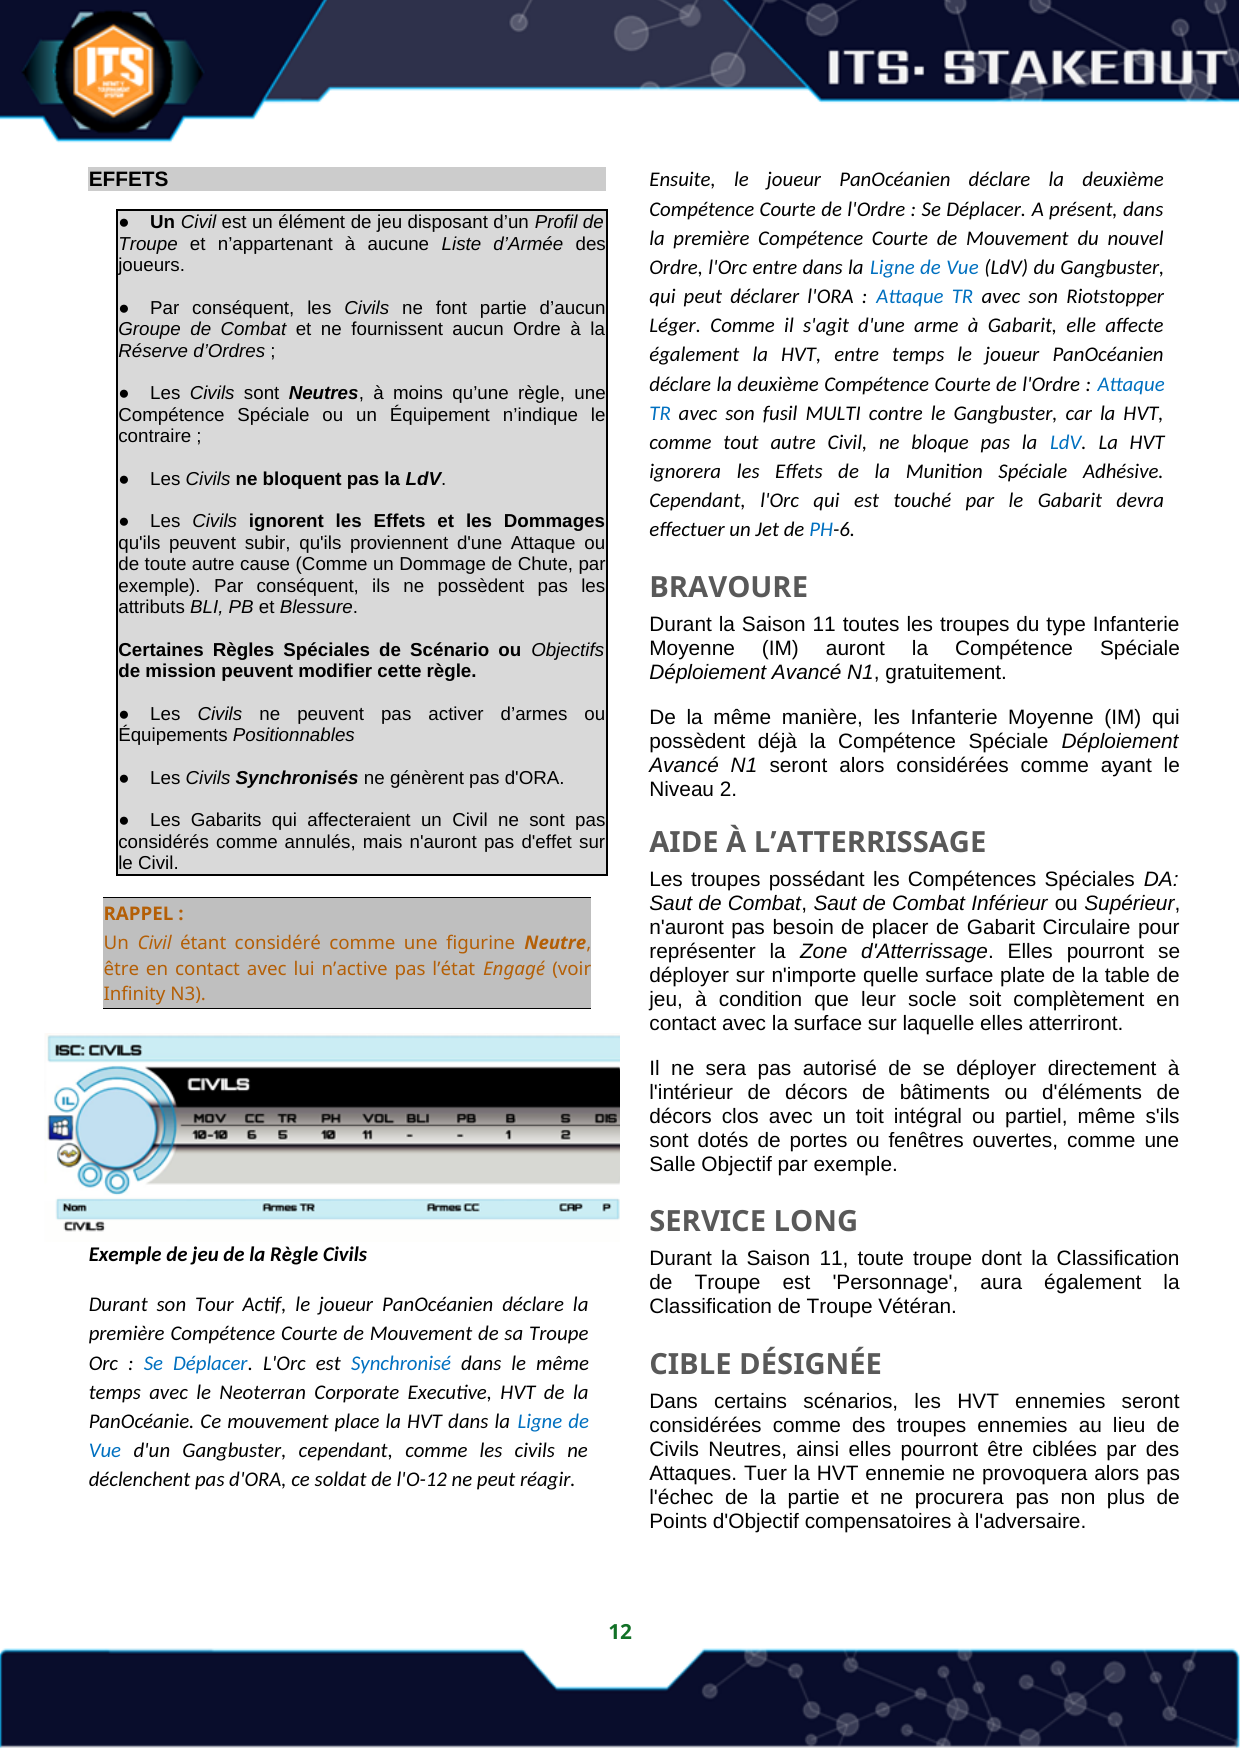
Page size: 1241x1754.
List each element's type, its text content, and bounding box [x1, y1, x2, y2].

text Il ne sera pas autorisé de se déployer directement à l'intérieur de décors de bâtiments ou d'éléments de décors clos avec un toit intégral ou partiel, même s'ils sont dotés de portes ou fenêtres ouvertes, comme une Salle Objectif par exemple. [649, 1056, 1180, 1176]
list Les Civils ne bloquent pas la LdV. [118, 466, 606, 489]
text Ensuite, le joueur PanOcéanien déclare la deuxième Compétence Courte de l'Ordre : Se Déplacer. A présent, dans la première Compétence Courte de Mouvement du nouvel Ordre, l'Orc entre dans la Ligne de Vue (LdV) du Gangbuster, qui peut déclarer l'ORA : Attaque TR avec son Riotstopper Léger. Comme il s'agit d'une arme à Gabarit, elle affecte également la HVT, entre temps le joueur PanOcéanien déclare la deuxième Compétence Courte de l'Ordre : Attaque TR avec son fusil MULTI contre le Gangbuster, car la HVT, comme tout autre Civil, ne bloque pas la LdV. La HVT ignorera les Effets de la Munition Spéciale Adhésive. Cependant, l'Orc qui est touché par le Gabarit devra effectuer un Jet de PH-6. [649, 167, 1167, 542]
list Les Civils ne peuvent pas activer d’armes ou Équipements Positionnables [118, 701, 606, 746]
subtitle BRAVOURE [649, 567, 1180, 606]
text Durant la Saison 11, toute troupe dont la Classification de Troupe est 'Personnage', aura également la Classification de Troupe Vétéran. [649, 1246, 1180, 1318]
text De la même manière, les Infanterie Moyenne (IM) qui possèdent déjà la Compétence Spéciale Déploiement Avancé N1 seront alors considérées comme ayant le Niveau 2. [649, 705, 1180, 801]
list Les Civils ignorent les Effets et les Dommages qu'ils peuvent subir, qu'ils proviennent d'une Attaque ou de toute autre cause (Comme un Dommage de Chute, par exemple). Par conséquent, ils ne possèdent pas les attributs BLI, PB et Blessure. [118, 508, 606, 618]
list Un Civil est un élément de jeu disposant d’un Profil de Troupe et n’appartenant à aucune Liste d’Armée des joueurs. [118, 211, 606, 276]
text Les troupes possédant les Compétences Spéciales DA: Saut de Combat, Saut de Combat Inférieur ou Supérieur, n'auront pas besoin de placer de Gabarit Circulaire pour représenter la Zone d'Atterrissage. Elles pourront se déployer sur n'importe quelle surface plate de la table de jeu, à condition que leur socle soit complètement en contact avec la surface sur laquelle elles atterriront. [649, 867, 1180, 1035]
subtitle SERVICE LONG [649, 1201, 1180, 1240]
text Durant la Saison 11 toutes les troupes du type Infanterie Moyenne (IM) auront la Compétence Spéciale Déploiement Avancé N1, gratuitement. [649, 612, 1180, 684]
subtitle AIDE À L’ATTERRISSAGE [649, 822, 1180, 861]
list Les Gabarits qui affecteraient un Civil ne sont pas considérés comme annulés, mais n'auront pas d'effet sur le Civil. [118, 807, 606, 874]
list Les Civils sont Neutres, à moins qu’une règle, une Compétence Spéciale ou un Équipement n’indique le contraire ; [118, 380, 606, 447]
subtitle CIBLE DÉSIGNÉE [649, 1343, 1180, 1383]
picture [0, 0, 1239, 143]
text Dans certains scénarios, les HVT ennemies seront considérées comme des troupes ennemies au lieu de Civils Neutres, ainsi elles pourront être ciblées par des Attaques. Tuer la HVT ennemie ne provoquera alors pas l'échec de la partie et ne procurera pas non plus de Points d'Objectif compensatoires à l'adversaire. [649, 1389, 1180, 1532]
list Par conséquent, les Civils ne font partie d’aucun Groupe de Combat et ne fournissent aucun Ordre à la Réserve d’Ordres ; [118, 294, 606, 361]
text EFFETS [88, 167, 606, 191]
subtitle RAPPEL : [103, 898, 591, 925]
text Durant son Tour Actif, le joueur PanOcéanien déclare la première Compétence Courte de Mouvement de sa Troupe Orc : Se Déplacer. L'Orc est Synchronisé dans le même temps avec le Neoterran Corporate Executive, HVT de la PanOcéanie. Ce mouvement place la HVT dans la Ligne de Vue d'un Gangbuster, cependant, comme les civils ne déclenchent pas d'ORA, ce soldat de l'O-12 ne peut réagir. [88, 1291, 591, 1492]
list Les Civils Synchronisés ne génèrent pas d'ORA. [118, 764, 606, 788]
picture [44, 1033, 620, 1242]
text Certaines Règles Spéciales de Scénario ou Objectifs de mission peuvent modifier cette règle. [118, 637, 606, 682]
text Exemple de jeu de la Règle Civils [88, 1242, 606, 1267]
picture [0, 1641, 1241, 1751]
subtitle Un Civil étant considéré comme une figurine Neutre, être en contact avec lui n’active pas l’état Engagé (voir Infinity N3). [103, 926, 591, 1008]
